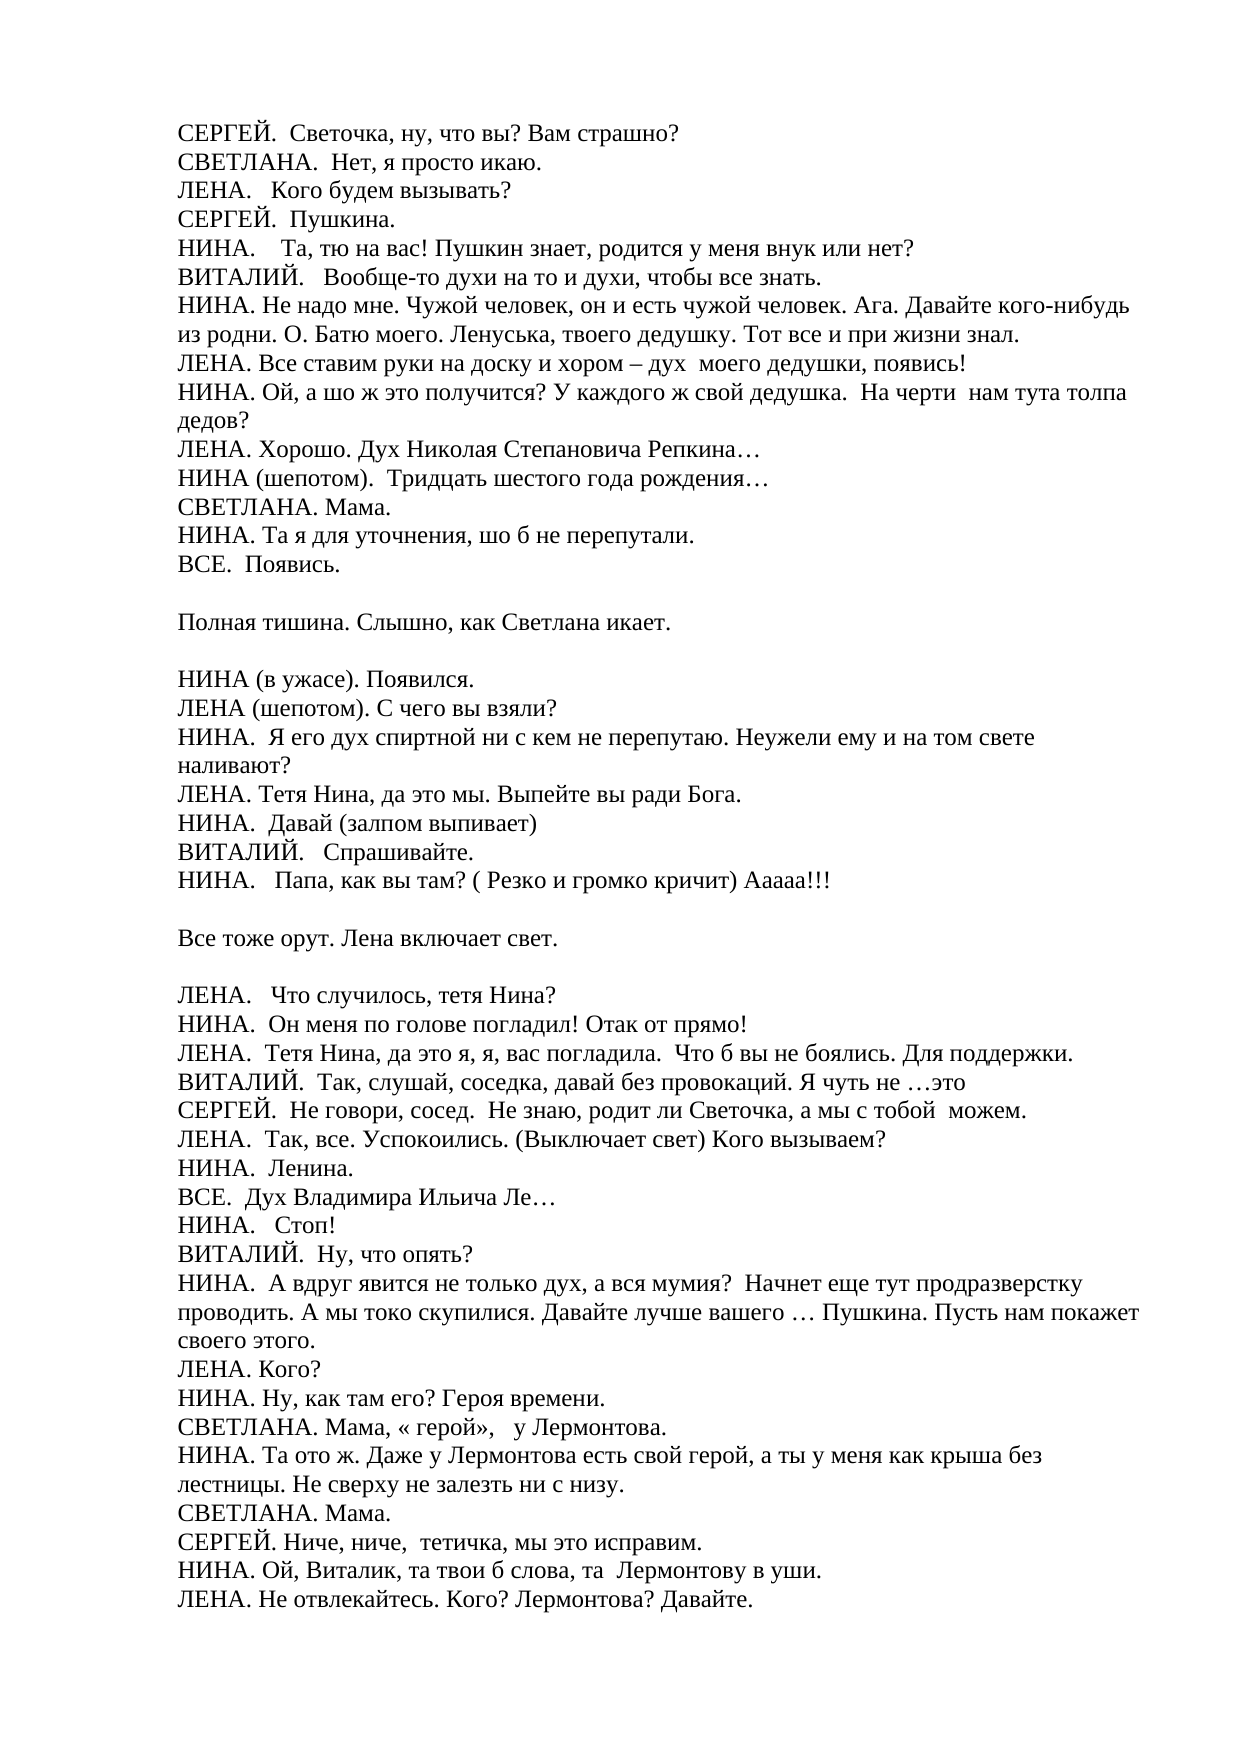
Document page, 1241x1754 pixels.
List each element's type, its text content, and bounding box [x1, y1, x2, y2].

text ВИТАЛИЙ. Вообще-то духи на то и духи, чтобы все знать. [177, 262, 1152, 291]
text ЛЕНА. Тетя Нина, да это я, я, вас погладила. Что б вы не боялись. Для поддержки. [177, 1038, 1152, 1067]
text НИНА. Ой, Виталик, та твои б слова, та Лермонтову в уши. [177, 1556, 1152, 1584]
text СВЕТЛАНА. Мама. [177, 1498, 1152, 1527]
text СЕРГЕЙ. Не говори, сосед. Не знаю, родит ли Светочка, а мы с тобой можем. [177, 1096, 1152, 1124]
text ЛЕНА. Кого будем вызывать? [177, 176, 1152, 204]
text НИНА. Та я для уточнения, шо б не перепутали. [177, 521, 1152, 549]
text НИНА. Давай (залпом выпивает) [177, 808, 1152, 837]
text ЛЕНА. Все ставим руки на доску и хором – дух моего дедушки, появись! [177, 348, 1152, 377]
text Все тоже орут. Лена включает свет. [177, 923, 1152, 952]
text ЛЕНА. Тетя Нина, да это мы. Выпейте вы ради Бога. [177, 779, 1152, 808]
text НИНА. Та, тю на вас! Пушкин знает, родится у меня внук или нет? [177, 233, 1152, 262]
text Полная тишина. Слышно, как Светлана икает. [177, 607, 1152, 636]
text ВИТАЛИЙ. Так, слушай, соседка, давай без провокаций. Я чуть не …это [177, 1067, 1152, 1096]
text НИНА (в ужасе). Появился. [177, 664, 1152, 693]
text ЛЕНА. Не отвлекайтесь. Кого? Лермонтова? Давайте. [177, 1584, 1152, 1613]
text ЛЕНА. Кого? [177, 1354, 1152, 1383]
text НИНА. Ленина. [177, 1153, 1152, 1182]
text СЕРГЕЙ. Пушкина. [177, 204, 1152, 233]
text НИНА. Я его дух спиртной ни с кем не перепутаю. Неужели ему и на том свете наливают? [177, 722, 1152, 779]
text НИНА. Папа, как вы там? ( Резко и громко кричит) Ааааа!!! [177, 866, 1152, 894]
text НИНА. Он меня по голове погладил! Отак от прямо! [177, 1009, 1152, 1038]
text ЛЕНА. Что случилось, тетя Нина? [177, 981, 1152, 1009]
text СВЕТЛАНА. Нет, я просто икаю. [177, 147, 1152, 176]
text ЛЕНА (шепотом). С чего вы взяли? [177, 693, 1152, 722]
text ВСЕ. Дух Владимира Ильича Ле… [177, 1182, 1152, 1211]
text ЛЕНА. Так, все. Успокоились. (Выключает свет) Кого вызываем? [177, 1124, 1152, 1153]
text ВИТАЛИЙ. Спрашивайте. [177, 837, 1152, 866]
text НИНА. Ой, а шо ж это получится? У каждого ж свой дедушка. На черти нам тута толпа дедов? [177, 377, 1152, 434]
text НИНА. А вдруг явится не только дух, а вся мумия? Начнет еще тут продразверстку проводить. А мы токо скупилися. Давайте лучше вашего … Пушкина. Пусть нам покажет своего этого. [177, 1268, 1152, 1354]
text ВСЕ. Появись. [177, 549, 1152, 578]
text НИНА. Та ото ж. Даже у Лермонтова есть свой герой, а ты у меня как крыша без лестницы. Не сверху не залезть ни с низу. [177, 1441, 1152, 1498]
text СВЕТЛАНА. Мама, « герой», у Лермонтова. [177, 1412, 1152, 1441]
text НИНА (шепотом). Тридцать шестого года рождения… [177, 463, 1152, 492]
text НИНА. Ну, как там его? Героя времени. [177, 1383, 1152, 1412]
text СЕРГЕЙ. Ниче, ниче, тетичка, мы это исправим. [177, 1527, 1152, 1556]
text СЕРГЕЙ. Светочка, ну, что вы? Вам страшно? [177, 118, 1152, 147]
text ВИТАЛИЙ. Ну, что опять? [177, 1239, 1152, 1268]
text ЛЕНА. Хорошо. Дух Николая Степановича Репкина… [177, 434, 1152, 463]
text СВЕТЛАНА. Мама. [177, 492, 1152, 521]
text НИНА. Не надо мне. Чужой человек, он и есть чужой человек. Ага. Давайте кого-нибудь из родни. О. Батю моего. Ленуська, твоего дедушку. Тот все и при жизни знал. [177, 291, 1152, 348]
text НИНА. Стоп! [177, 1211, 1152, 1239]
